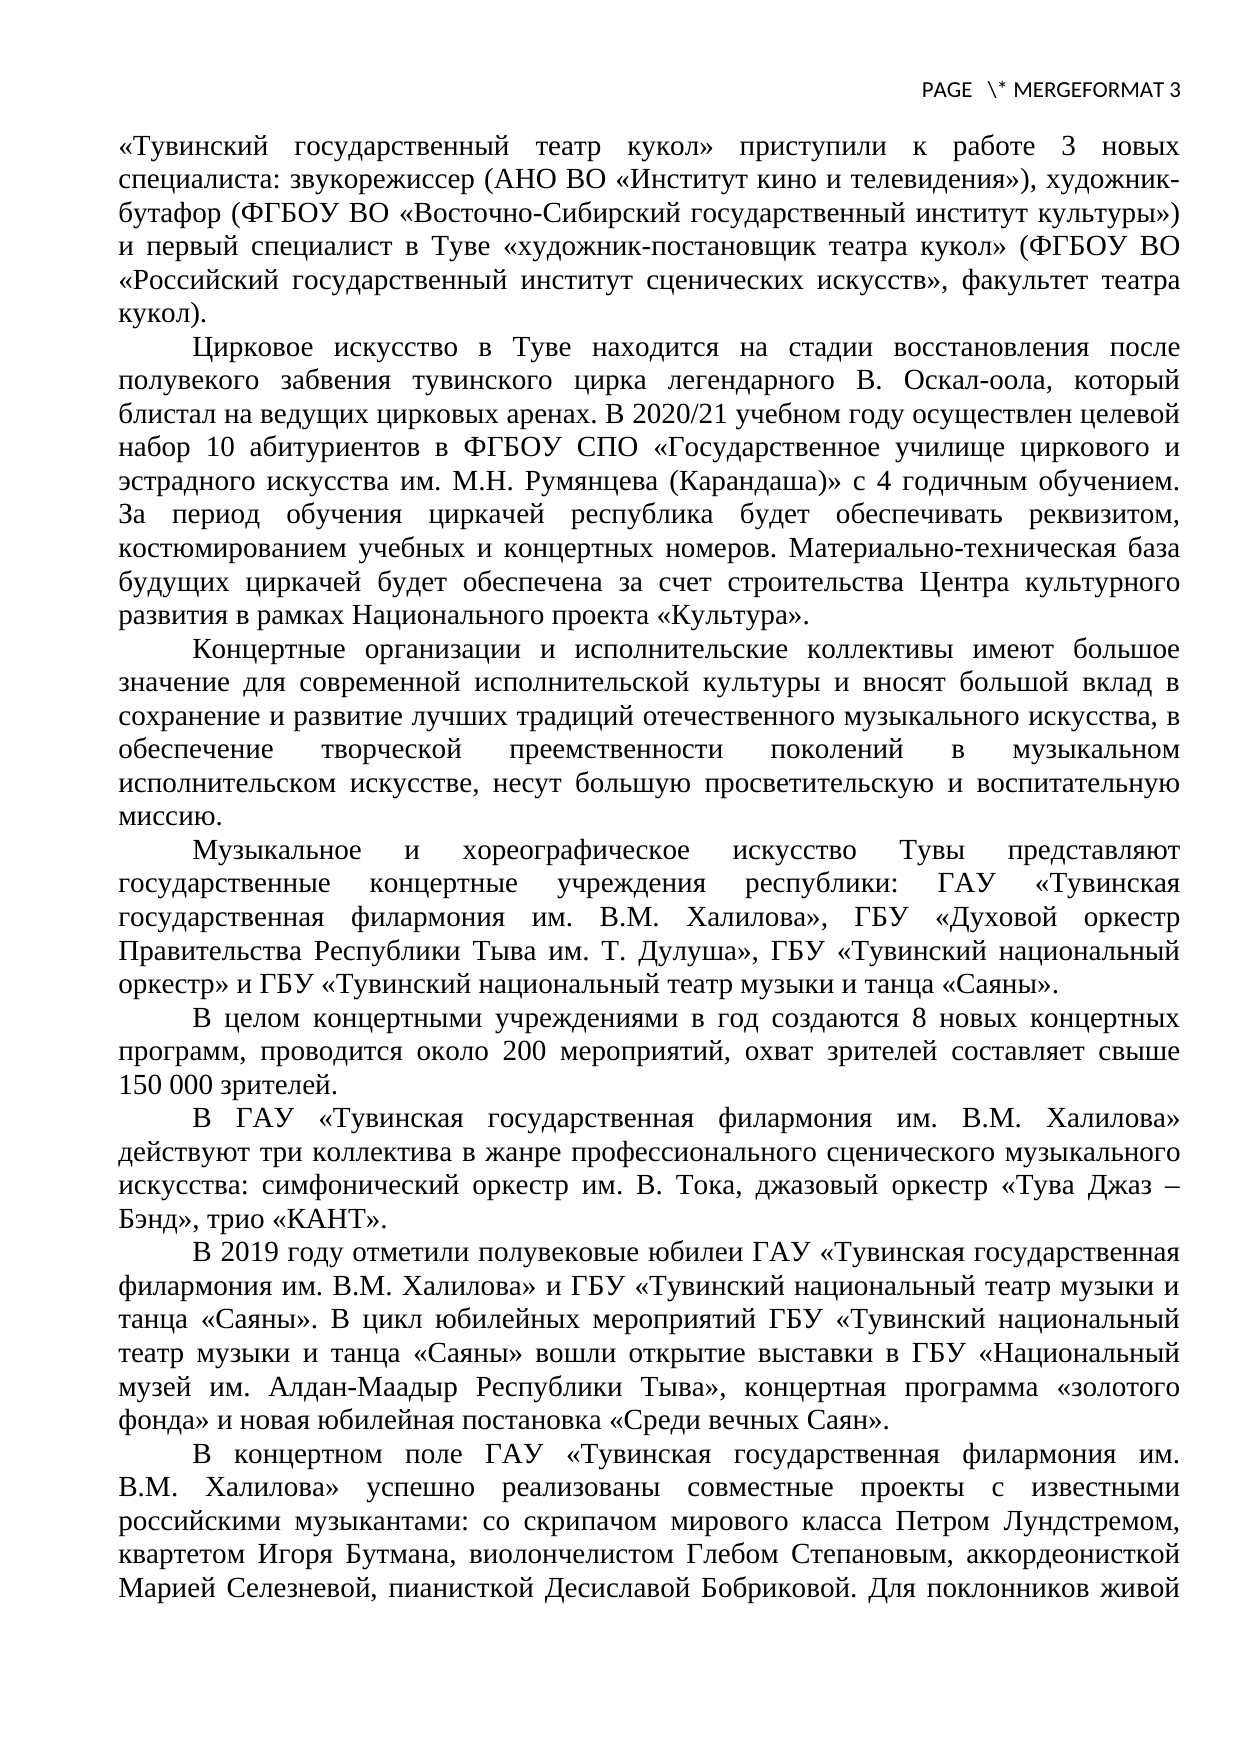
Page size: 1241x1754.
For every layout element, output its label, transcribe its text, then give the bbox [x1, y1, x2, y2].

text В ГАУ «Тувинская государственная филармония им. В.М. Халилова» действуют три коллектива в жанре профессионального сценического музыкального искусства: симфонический оркестр им. В. Тока, джазовый оркестр «Тува Джаз – Бэнд», трио «КАНТ». [118, 1100, 1181, 1234]
text Музыкальное и хореографическое искусство Тувы представляют государственные концертные учреждения республики: ГАУ «Тувинская государственная филармония им. В.М. Халилова», ГБУ «Духовой оркестр Правительства Республики Тыва им. Т. Дулуша», ГБУ «Тувинский национальный оркестр» и ГБУ «Тувинский национальный театр музыки и танца «Саяны». [118, 832, 1181, 1000]
text В целом концертными учреждениями в год создаются 8 новых концертных программ, проводится около 200 мероприятий, охват зрителей составляет свыше 150 000 зрителей. [118, 1000, 1181, 1100]
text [118, 128, 1181, 329]
text Цирковое искусство в Туве находится на стадии восстановления после полувекого забвения тувинского цирка легендарного В. Оскал-оола, который блистал на ведущих цирковых аренах. В 2020/21 учебном году осуществлен целевой набор 10 абитуриентов в ФГБОУ СПО «Государственное училище циркового и эстрадного искусства им. М.Н. Румянцева (Карандаша)» с 4 годичным обучением. За период обучения циркачей республика будет обеспечивать реквизитом, костюмированием учебных и концертных номеров. Материально-техническая база будущих циркачей будет обеспечена за счет строительства Центра культурного развития в рамках Национального проекта «Культура». [118, 329, 1181, 631]
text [118, 1436, 1181, 1603]
text В 2019 году отметили полувековые юбилеи ГАУ «Тувинская государственная филармония им. В.М. Халилова» и ГБУ «Тувинский национальный театр музыки и танца «Саяны». В цикл юбилейных мероприятий ГБУ «Тувинский национальный театр музыки и танца «Саяны» вошли открытие выставки в ГБУ «Национальный музей им. Алдан-Маадыр Республики Тыва», концертная программа «золотого фонда» и новая юбилейная постановка «Среди вечных Саян». [118, 1234, 1181, 1436]
text Концертные организации и исполнительские коллективы имеют большое значение для современной исполнительской культуры и вносят большой вклад в сохранение и развитие лучших традиций отечественного музыкального искусства, в обеспечение творческой преемственности поколений в музыкальном исполнительском искусстве, несут большую просветительскую и воспитательную миссию. [118, 631, 1181, 832]
